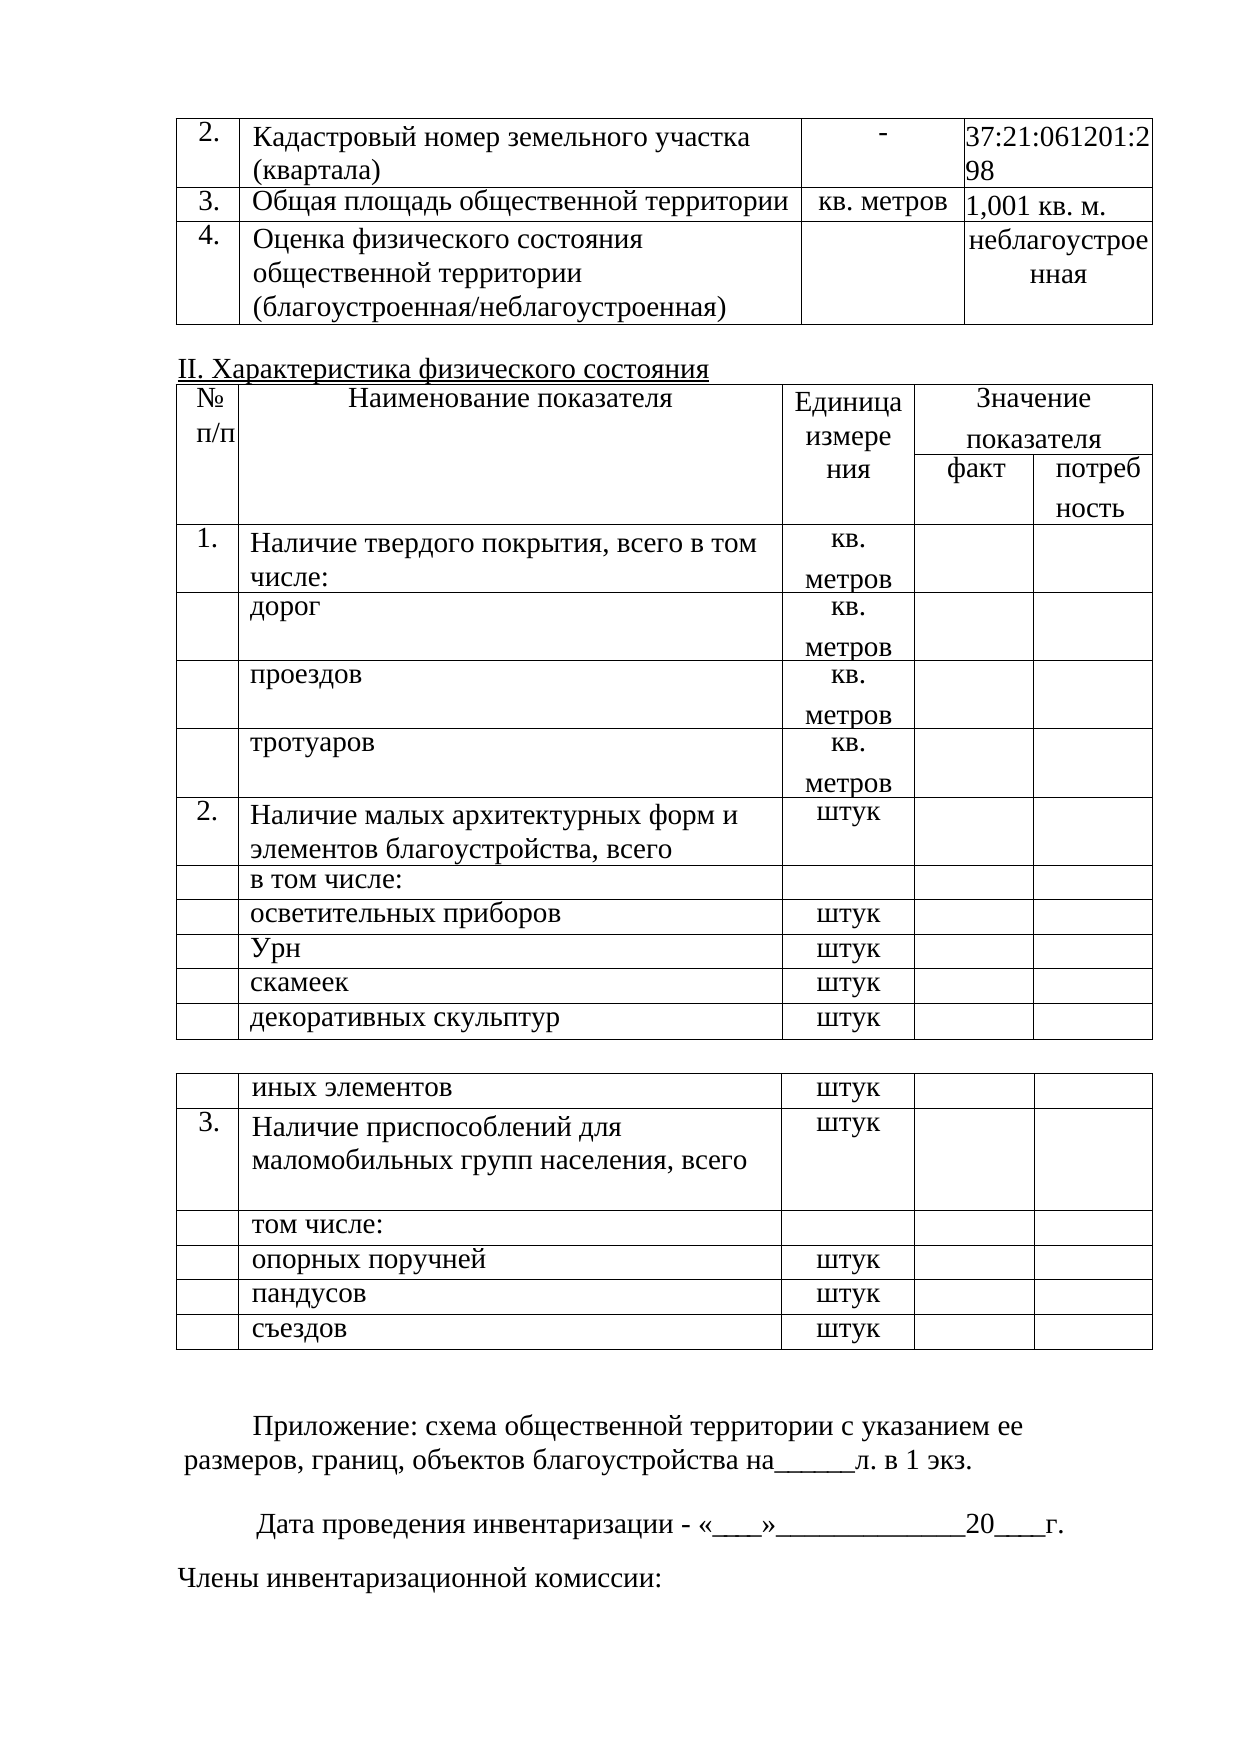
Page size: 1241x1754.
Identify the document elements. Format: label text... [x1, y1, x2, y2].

table_cell [915, 661, 1033, 728]
table_cell осветительных приборов [239, 900, 782, 934]
table_cell [177, 729, 238, 797]
table_cell [915, 729, 1033, 797]
table_header иных элементов [239, 1074, 781, 1108]
table_cell дорог [239, 593, 782, 660]
table_cell штук [783, 798, 914, 865]
table_cell 2. [177, 798, 238, 865]
table_cell потреб ность [1034, 455, 1152, 524]
table_cell [915, 900, 1033, 934]
table_cell 1,001 кв. м. [965, 188, 1152, 221]
table_cell [177, 1280, 238, 1314]
table_cell [1034, 935, 1152, 968]
table_cell декоративных скульптур [239, 1004, 782, 1039]
table_cell [177, 935, 238, 968]
table_cell [177, 1004, 238, 1039]
table_cell [802, 222, 964, 324]
table_cell в том числе: [239, 866, 782, 899]
table_cell Наличие твердого покрытия, всего в том числе: [329, 525, 782, 592]
text Приложение: схема общественной территории с указанием ее размеров, границ, объектов благоустройства на л. в 1 экз. [183, 1409, 1118, 1476]
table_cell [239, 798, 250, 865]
table_cell Кадастровый номер земельного участка (квартала) [240, 119, 801, 187]
table_cell Наличие малых архитектурных форм и элементов благоустройства, всего [673, 798, 782, 865]
table_cell тротуаров [239, 729, 782, 797]
table_header штук [782, 1074, 914, 1108]
table_cell 1. [177, 525, 238, 592]
table_cell Общая площадь общественной территории [240, 188, 801, 221]
table_cell скамеек [239, 969, 782, 1003]
table_cell [1035, 1280, 1152, 1314]
table_cell [1034, 525, 1152, 592]
table_cell [1035, 1246, 1152, 1279]
table_header № п/п [177, 385, 238, 524]
table_cell кв. метров [802, 188, 964, 221]
table_cell 37:21:061201:298 [965, 119, 1152, 187]
table_cell [177, 866, 238, 899]
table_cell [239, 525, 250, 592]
table_cell [1034, 798, 1152, 865]
table_cell [177, 1315, 238, 1349]
table_cell [915, 1109, 1034, 1210]
table_cell штук [783, 935, 914, 968]
table_cell [915, 798, 1033, 865]
table_cell [915, 1280, 1034, 1314]
table_cell штук [782, 1246, 914, 1279]
table_cell [1034, 729, 1152, 797]
table_cell [915, 969, 1033, 1003]
table_cell Оценка физического состояния общественной территории (благоустроенная/неблагоустроенная) [240, 222, 801, 324]
table_cell штук [782, 1280, 914, 1314]
table_cell Наличие приспособлений для маломобильных групп населения, всего [239, 1109, 781, 1210]
table_cell [915, 1315, 1034, 1349]
table_cell [1034, 866, 1152, 899]
table_cell [1035, 1315, 1152, 1349]
table_cell [1035, 1109, 1152, 1210]
table_cell [177, 1211, 238, 1245]
text II. Характеристика физического состояния [177, 356, 1152, 384]
table_cell 4. [177, 222, 239, 324]
table_cell проездов [239, 661, 782, 728]
table_header [177, 1074, 238, 1108]
table_cell [1034, 900, 1152, 934]
table_cell кв. метров [783, 525, 914, 592]
text Члены инвентаризационной комиссии: [177, 1565, 1152, 1593]
table_cell [177, 969, 238, 1003]
table_cell [1034, 661, 1152, 728]
table_cell [177, 661, 238, 728]
table_cell [915, 1211, 1034, 1245]
table_cell [783, 866, 914, 899]
table_cell [177, 900, 238, 934]
table_cell [915, 935, 1033, 968]
table_header Значение показателя [915, 385, 1152, 453]
table_cell [782, 1211, 914, 1245]
table_cell [1034, 1004, 1152, 1039]
table_cell 3. [177, 188, 239, 221]
table_header Единица измере ния [783, 385, 914, 524]
table_header Наименование показателя [239, 385, 782, 524]
table_header [915, 1074, 1034, 1108]
table_cell 2. [177, 119, 239, 187]
table_cell факт [915, 455, 1033, 524]
table_cell [915, 1004, 1033, 1039]
table_cell [1034, 593, 1152, 660]
table_cell опорных поручней [239, 1246, 781, 1279]
table_cell неблагоустроенная [965, 222, 1152, 324]
table_cell кв. метров [783, 593, 914, 660]
table_cell [915, 593, 1033, 660]
table_cell [177, 1246, 238, 1279]
table_cell [1035, 1211, 1152, 1245]
table_cell [915, 866, 1033, 899]
table_cell [1034, 969, 1152, 1003]
table_cell кв. метров [783, 661, 914, 728]
table_cell съездов [239, 1315, 781, 1349]
table_cell пандусов [239, 1280, 781, 1314]
text Дата проведения инвентаризации - « » 20 г. [177, 1511, 1143, 1539]
table_cell штук [783, 900, 914, 934]
table_cell штук [783, 969, 914, 1003]
table_cell Урн [239, 935, 782, 968]
table_cell [915, 525, 1033, 592]
table_header [1035, 1074, 1152, 1108]
table_cell штук [782, 1315, 914, 1349]
table_cell [915, 1246, 1034, 1279]
table_cell - [802, 119, 964, 187]
table_cell кв. метров [783, 729, 914, 797]
table_cell [177, 593, 238, 660]
table_cell 3. [177, 1109, 238, 1210]
table_cell том числе: [239, 1211, 781, 1245]
table_cell штук [782, 1109, 914, 1210]
table_cell штук [783, 1004, 914, 1039]
